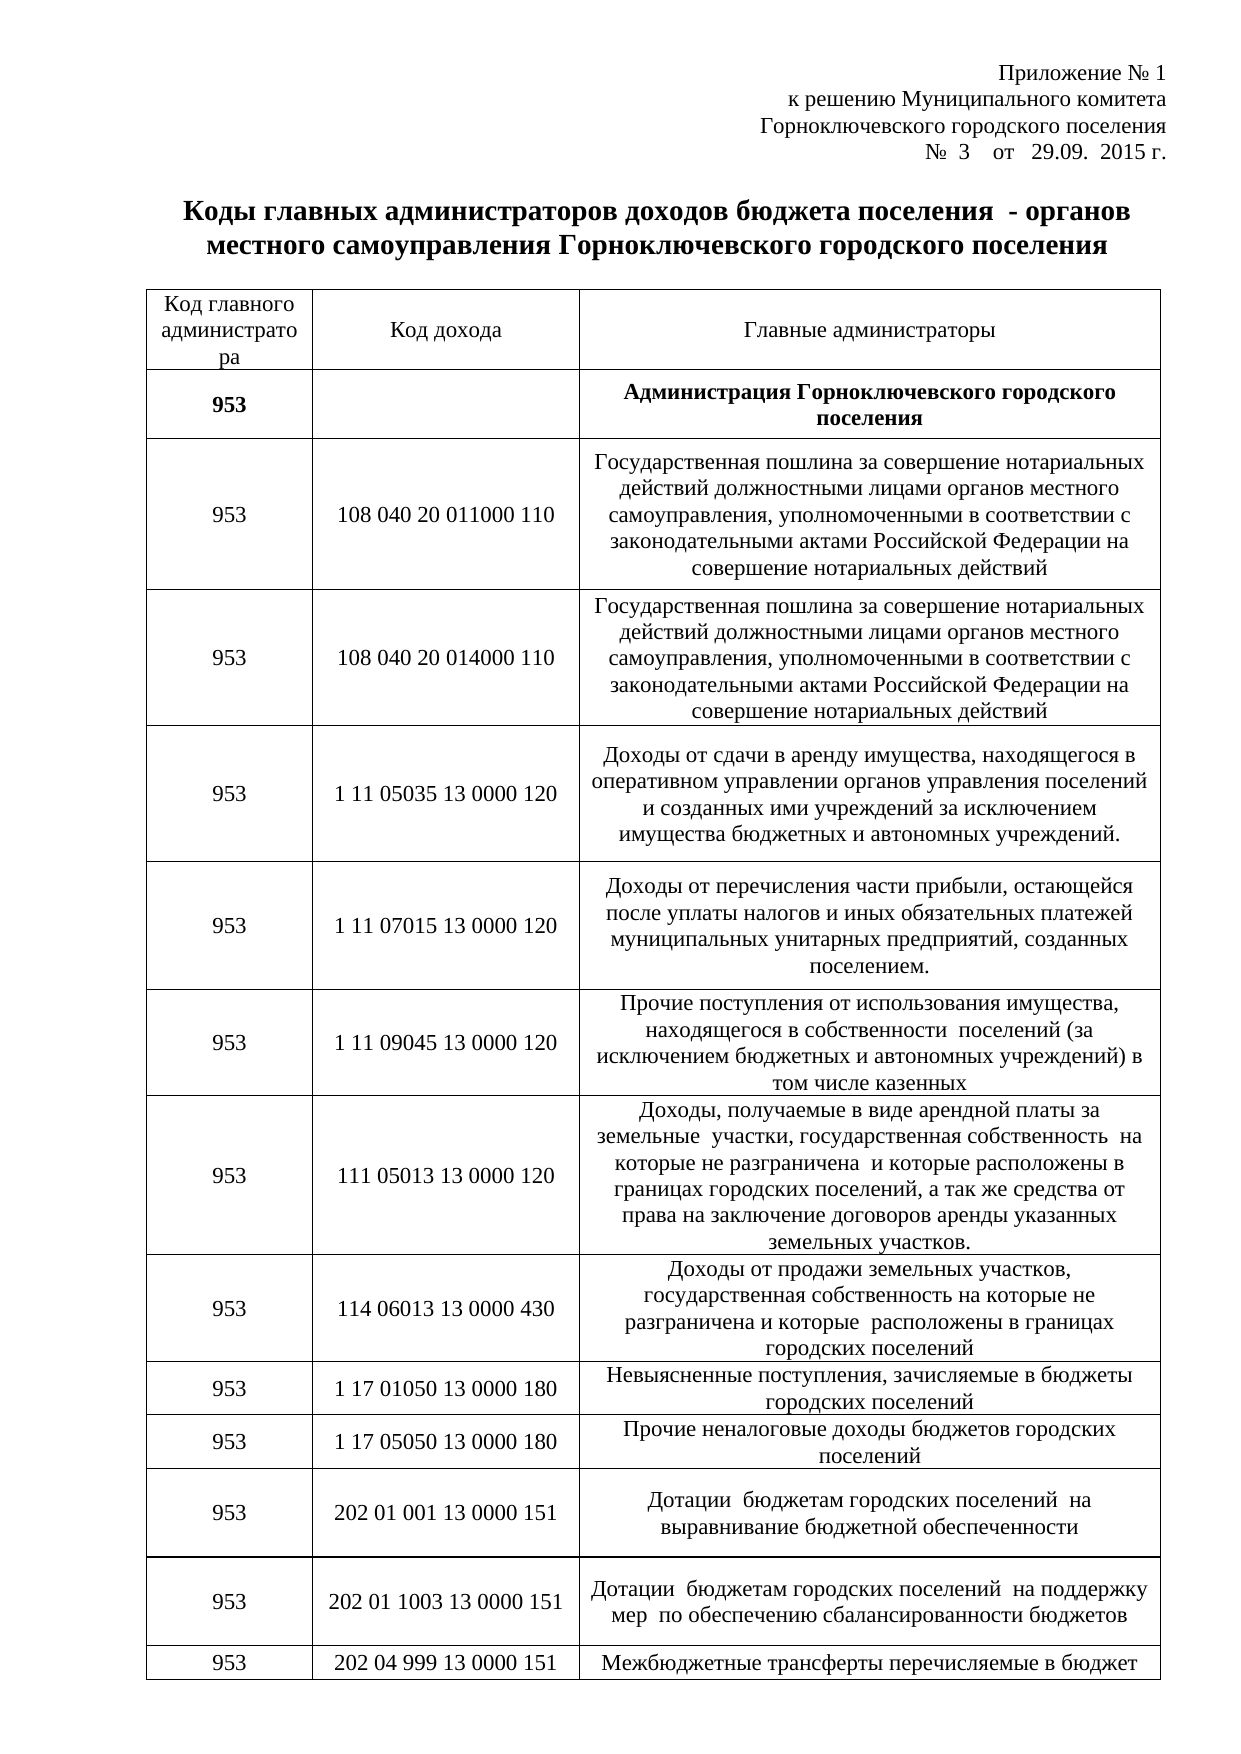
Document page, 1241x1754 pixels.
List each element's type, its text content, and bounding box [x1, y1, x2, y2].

table_cell 1 11 09045 13 0000 120 [313, 990, 579, 1095]
table_header Код главного администратора [147, 290, 312, 369]
table_cell 953 [147, 590, 312, 725]
table_cell 1 11 05035 13 0000 120 [313, 726, 579, 861]
text Коды главных администраторов доходов бюджета поселения - органов местного самоуправления Горноключевского городского поселения [148, 193, 1167, 260]
table_cell Государственная пошлина за совершение нотариальных действий должностными лицами органов местного самоуправления, уполномоченными в соответствии с законодательными актами Российской Федерации на совершение нотариальных действий [580, 590, 1160, 725]
table_cell 953 [147, 1415, 312, 1468]
table_cell 953 [147, 439, 312, 589]
table_cell 953 [147, 1362, 312, 1414]
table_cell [313, 1646, 579, 1679]
table_cell Прочие поступления от использования имущества, находящегося в собственности поселений (за исключением бюджетных и автономных учреждений) в том числе казенных [580, 990, 1160, 1095]
table_cell 202 01 001 13 0000 151 [313, 1469, 579, 1556]
table_cell Доходы, получаемые в виде арендной платы за земельные участки, государственная собственность на которые не разграничена и которые расположены в границах городских поселений, а так же средства от права на заключение договоров аренды указанных земельных участков. [580, 1096, 1160, 1254]
table_cell 953 [147, 370, 312, 438]
table_cell 953 [147, 726, 312, 861]
table_cell 953 [147, 1558, 312, 1645]
table_cell [313, 370, 579, 438]
table_cell Прочие неналоговые доходы бюджетов городских поселений [580, 1415, 1160, 1468]
table_cell 953 [147, 990, 312, 1095]
table_cell Государственная пошлина за совершение нотариальных действий должностными лицами органов местного самоуправления, уполномоченными в соответствии с законодательными актами Российской Федерации на совершение нотариальных действий [580, 439, 1160, 589]
table_cell Дотации бюджетам городских поселений на выравнивание бюджетной обеспеченности [580, 1469, 1160, 1556]
table_cell 108 040 20 011000 110 [313, 439, 579, 589]
table_cell 953 [147, 1646, 312, 1679]
table_cell 953 [147, 1255, 312, 1361]
table_cell 1 11 07015 13 0000 120 [313, 862, 579, 988]
table_cell Доходы от сдачи в аренду имущества, находящегося в оперативном управлении органов управления поселений и созданных ими учреждений за исключением имущества бюджетных и автономных учреждений. [580, 726, 1160, 861]
text Горноключевского городского поселения [148, 112, 1167, 138]
table_cell 953 [147, 1469, 312, 1556]
text Приложение № 1 [148, 59, 1167, 85]
table_cell Доходы от перечисления части прибыли, остающейся после уплаты налогов и иных обязательных платежей муниципальных унитарных предприятий, созданных поселением. [580, 862, 1160, 988]
table_cell 953 [147, 1096, 312, 1254]
table_cell 108 040 20 014000 110 [313, 590, 579, 725]
table_cell Администрация Горноключевского городского поселения [580, 370, 1160, 438]
table_cell 953 [147, 862, 312, 988]
text № 3 от 29.09. 2015 г. [148, 138, 1167, 164]
text к решению Муниципального комитета [148, 85, 1167, 112]
table_cell 114 06013 13 0000 430 [313, 1255, 579, 1361]
table_cell Дотации бюджетам городских поселений на поддержку мер по обеспечению сбалансированности бюджетов [580, 1558, 1160, 1645]
table_cell Доходы от продажи земельных участков, государственная собственность на которые не разграничена и которые расположены в границах городских поселений [580, 1255, 1160, 1361]
table_header Код дохода [313, 290, 579, 369]
table_cell 1 17 01050 13 0000 180 [313, 1362, 579, 1414]
table_cell Невыясненные поступления, зачисляемые в бюджеты городских поселений [580, 1362, 1160, 1414]
table_cell 1 17 05050 13 0000 180 [313, 1415, 579, 1468]
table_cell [580, 1646, 1160, 1679]
table_header Главные администраторы [580, 290, 1160, 369]
table_cell 111 05013 13 0000 120 [313, 1096, 579, 1254]
table_cell 202 01 1003 13 0000 151 [313, 1558, 579, 1645]
